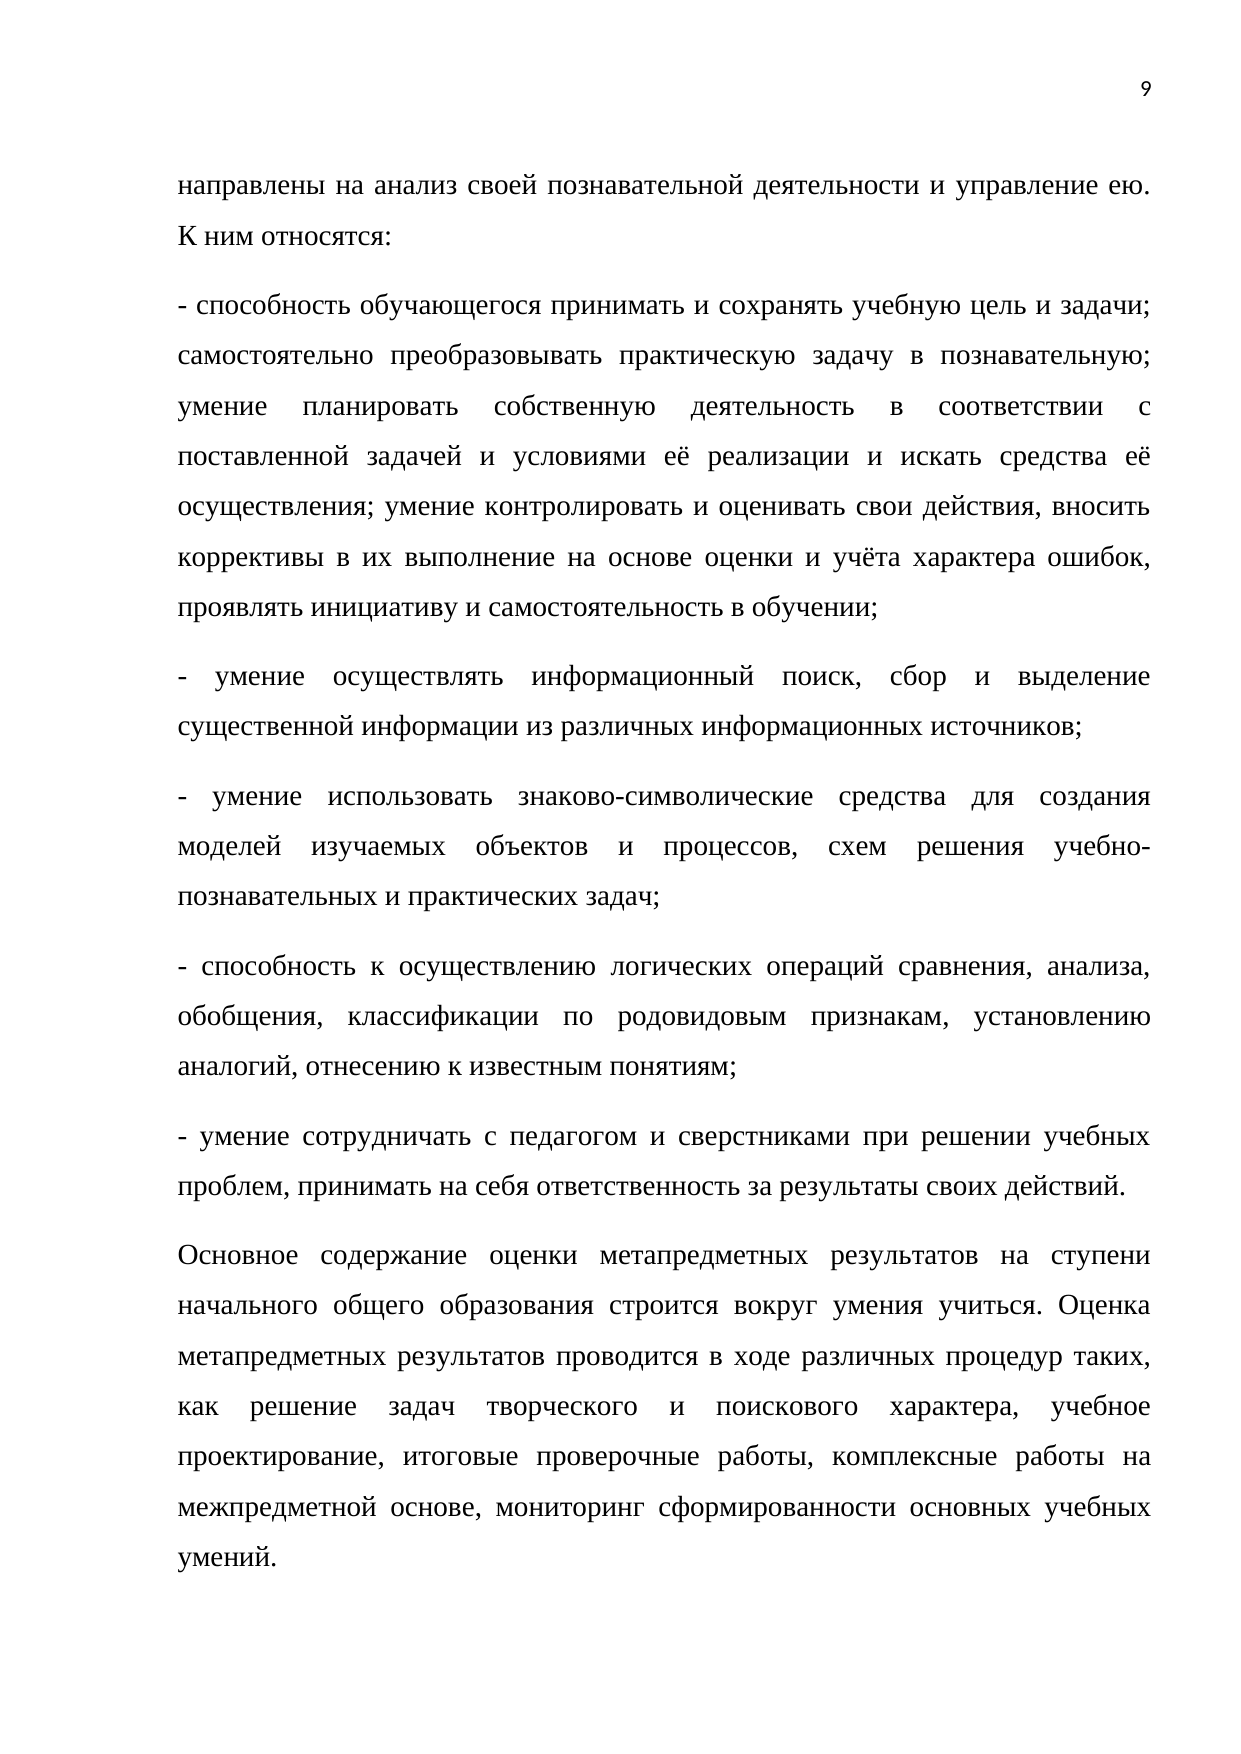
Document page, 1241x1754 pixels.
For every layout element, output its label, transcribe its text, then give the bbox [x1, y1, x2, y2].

text - способность обучающегося принимать и сохранять учебную цель и задачи; самостоятельно преобразовывать практическую задачу в познавательную; умение планировать собственную деятельность в соответствии с поставленной задачей и условиями её реализации и искать средства её осуществления; умение контролировать и оценивать свои действия, вносить коррективы в их выполнение на основе оценки и учёта характера ошибок, проявлять инициативу и самостоятельность в обучении; [177, 287, 1152, 622]
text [177, 167, 1152, 251]
text - способность к осуществлению логических операций сравнения, анализа, обобщения, классификации по родовидовым признакам, установлению аналогий, отнесению к известным понятиям; [177, 948, 1152, 1082]
text - умение использовать знаково-символические средства для создания моделей изучаемых объектов и процессов, схем решения учебно-познавательных и практических задач; [177, 778, 1152, 912]
text - умение осуществлять информационный поиск, сбор и выделение существенной информации из различных информационных источников; [177, 658, 1152, 742]
text - умение сотрудничать с педагогом и сверстниками при решении учебных проблем, принимать на себя ответственность за результаты своих действий. [177, 1118, 1152, 1201]
text Основное содержание оценки метапредметных результатов на ступени начального общего образования строится вокруг умения учиться. Оценка метапредметных результатов проводится в ходе различных процедур таких, как решение задач творческого и поискового характера, учебное проектирование, итоговые проверочные работы, комплексные работы на межпредметной основе, мониторинг сформированности основных учебных умений. [177, 1237, 1152, 1573]
